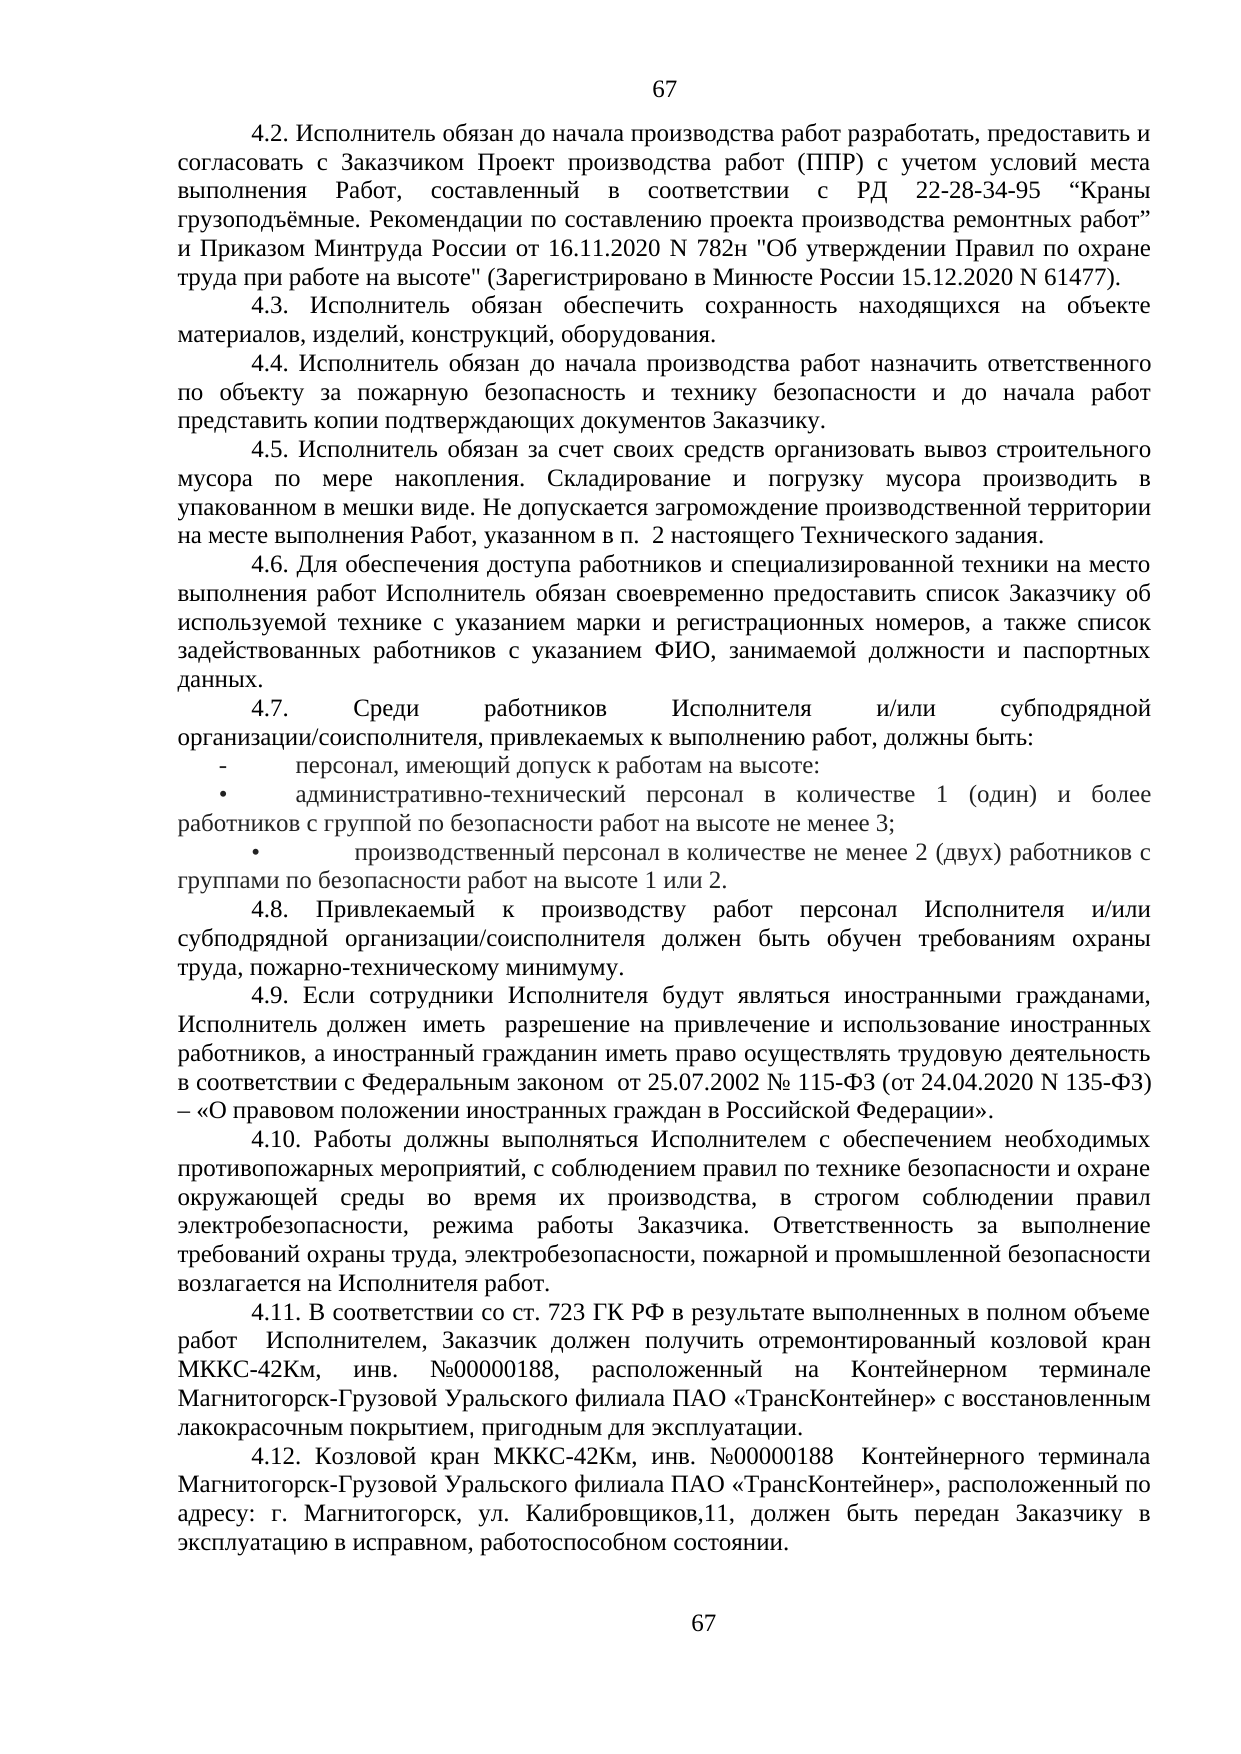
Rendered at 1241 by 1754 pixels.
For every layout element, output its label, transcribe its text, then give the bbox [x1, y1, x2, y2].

text 4.4. Исполнитель обязан до начала производства работ назначить ответственного по объекту за пожарную безопасность и технику безопасности и до начала работ представить копии подтверждающих документов Заказчику. [177, 348, 1152, 434]
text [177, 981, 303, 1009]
text 4.7. Среди работников Исполнителя и/или субподрядной организации/соисполнителя, привлекаемых к выполнению работ, должны быть: [177, 693, 1152, 751]
text 4.6. Для обеспечения доступа работников и специализированной техники на место выполнения работ Исполнитель обязан своевременно предоставить список Заказчику об используемой технике с указанием марки и регистрационных номеров, а также список задействованных работников с указанием ФИО, занимаемой должности и паспортных данных. [177, 549, 1152, 693]
text 4.11. В соответствии со ст. 723 ГК РФ в результате выполненных в полном объеме работ Исполнителем, Заказчик должен получить отремонтированный козловой кран МККС-42Км, инв. №00000188, расположенный на Контейнерном терминале Магнитогорск-Грузовой Уральского филиала ПАО «ТрансКонтейнер» с восстановленным лакокрасочным покрытием, пригодным для эксплуатации. [177, 1297, 1152, 1441]
text 4.10. Работы должны выполняться Исполнителем с обеспечением необходимых противопожарных мероприятий, с соблюдением правил по технике безопасности и охране окружающей среды во время их производства, в строгом соблюдении правил электробезопасности, режима работы Заказчика. Ответственность за выполнение требований охраны труда, электробезопасности, пожарной и промышленной безопасности возлагается на Исполнителя работ. [177, 1124, 1152, 1297]
text • производственный персонал в количестве не менее 2 (двух) работников с группами по безопасности работ на высоте 1 или 2. [177, 837, 1152, 894]
text 4.5. Исполнитель обязан за счет своих средств организовать вывоз строительного мусора по мере накопления. Складирование и погрузку мусора производить в упакованном в мешки виде. Не допускается загромождение производственной территории на месте выполнения Работ, указанном в п. 2 настоящего Технического задания. [177, 434, 1152, 549]
text - персонал, имеющий допуск к работам на высоте: [177, 751, 1152, 779]
text 4.3. Исполнитель обязан обеспечить сохранность находящихся на объекте материалов, изделий, конструкций, оборудования. [177, 291, 1152, 348]
text 4.8. Привлекаемый к производству работ персонал Исполнителя и/или субподрядной организации/соисполнителя должен быть обучен требованиям охраны труда, пожарно-техническому минимуму. [177, 894, 1152, 981]
text • административно-технический персонал в количестве 1 (один) и более работников с группой по безопасности работ на высоте не менее 3; [177, 779, 1152, 837]
text 4.2. Исполнитель обязан до начала производства работ разработать, предоставить и согласовать с Заказчиком Проект производства работ (ППР) с учетом условий места выполнения Работ, составленный в соответствии с РД 22-28-34-95 “Краны грузоподъёмные. Рекомендации по составлению проекта производства ремонтных работ” и Приказом Минтруда России от 16.11.2020 N 782н "Об утверждении Правил по охране труда при работе на высоте" (Зарегистрировано в Минюсте России 15.12.2020 N 61477). [177, 118, 1152, 291]
text 4.12. Козловой кран МККС-42Км, инв. №00000188 Контейнерного терминала Магнитогорск-Грузовой Уральского филиала ПАО «ТрансКонтейнер», расположенный по адресу: г. Магнитогорск, ул. Калибровщиков,11, должен быть передан Заказчику в эксплуатацию в исправном, работоспособном состоянии. [177, 1441, 1152, 1556]
